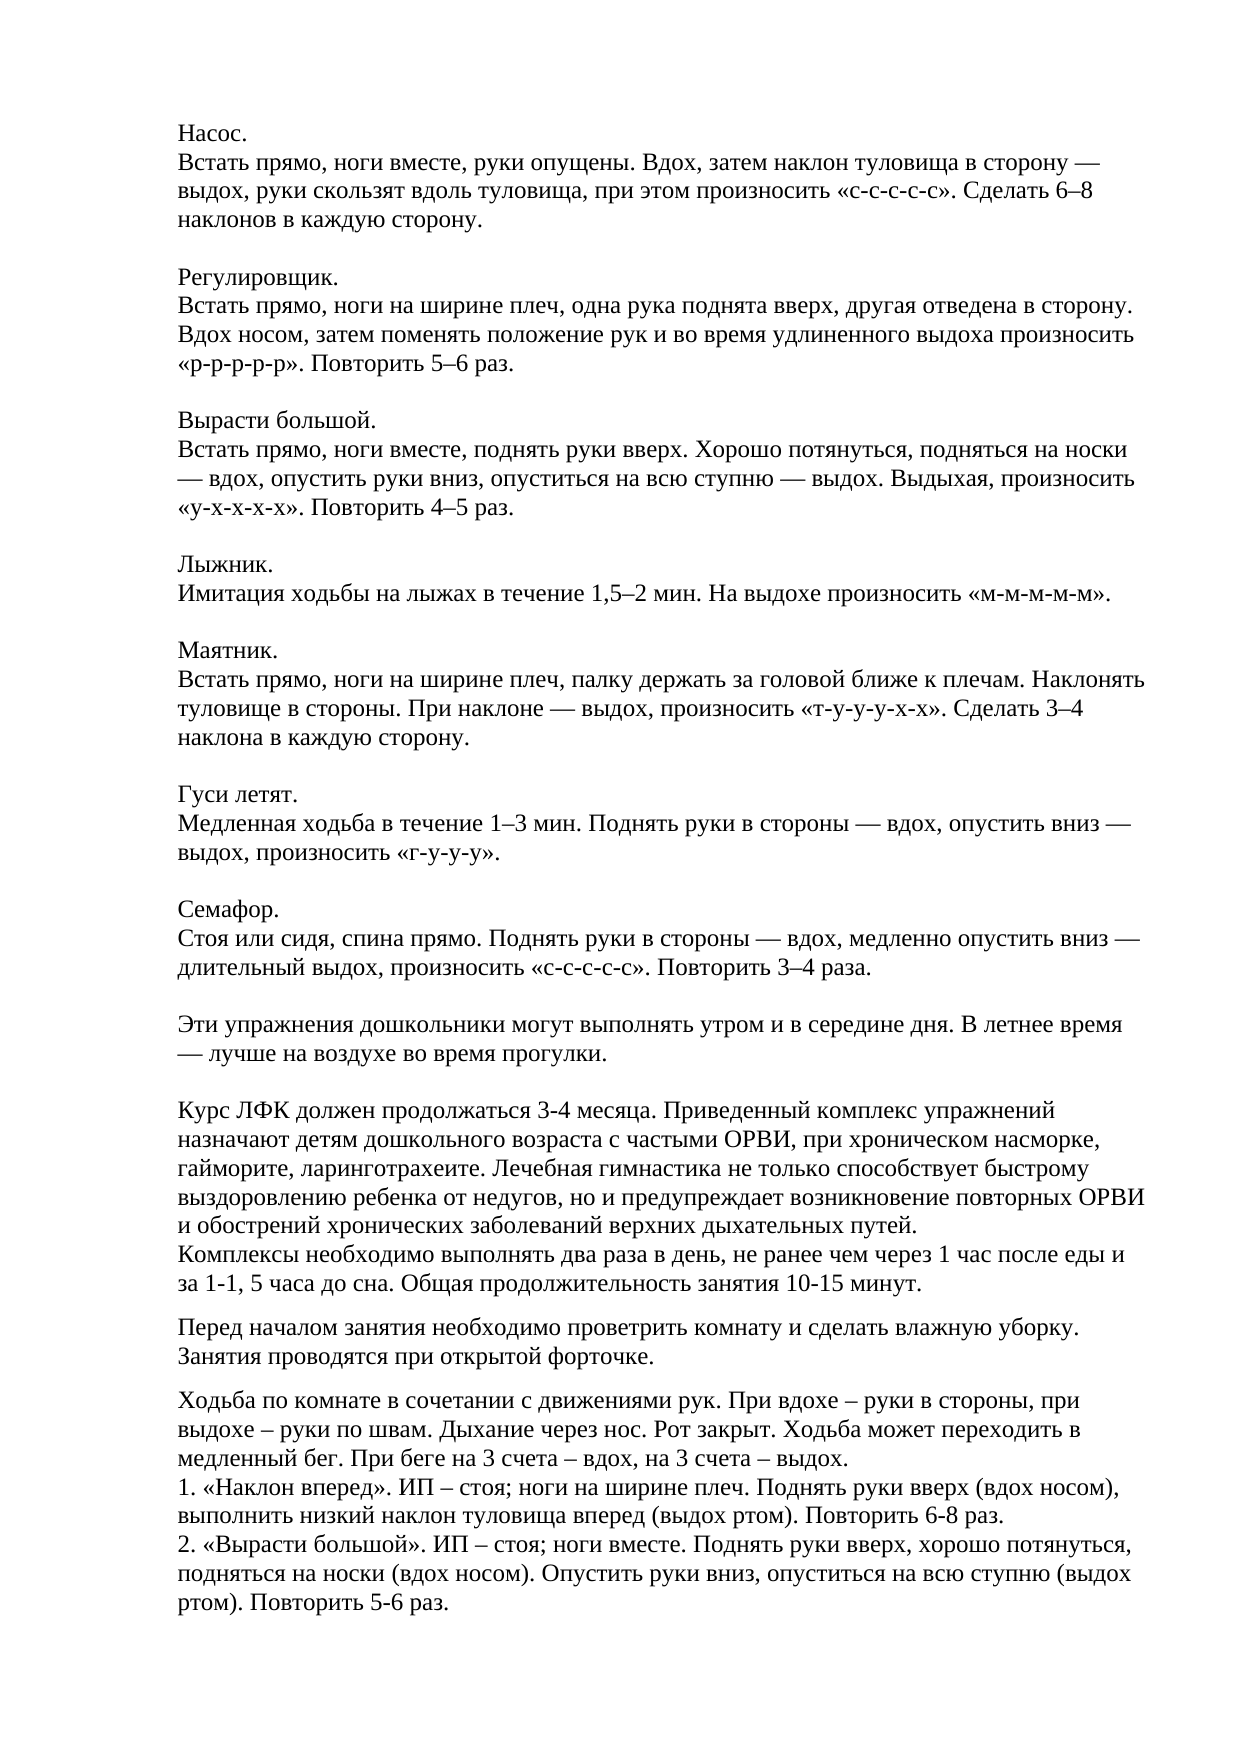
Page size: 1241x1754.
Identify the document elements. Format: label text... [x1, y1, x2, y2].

text Перед началом занятия необходимо проветрить комнату и сделать влажную уборку. Занятия проводятся при открытой форточке. [177, 1312, 1152, 1370]
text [177, 118, 1152, 1297]
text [177, 1386, 1152, 1616]
